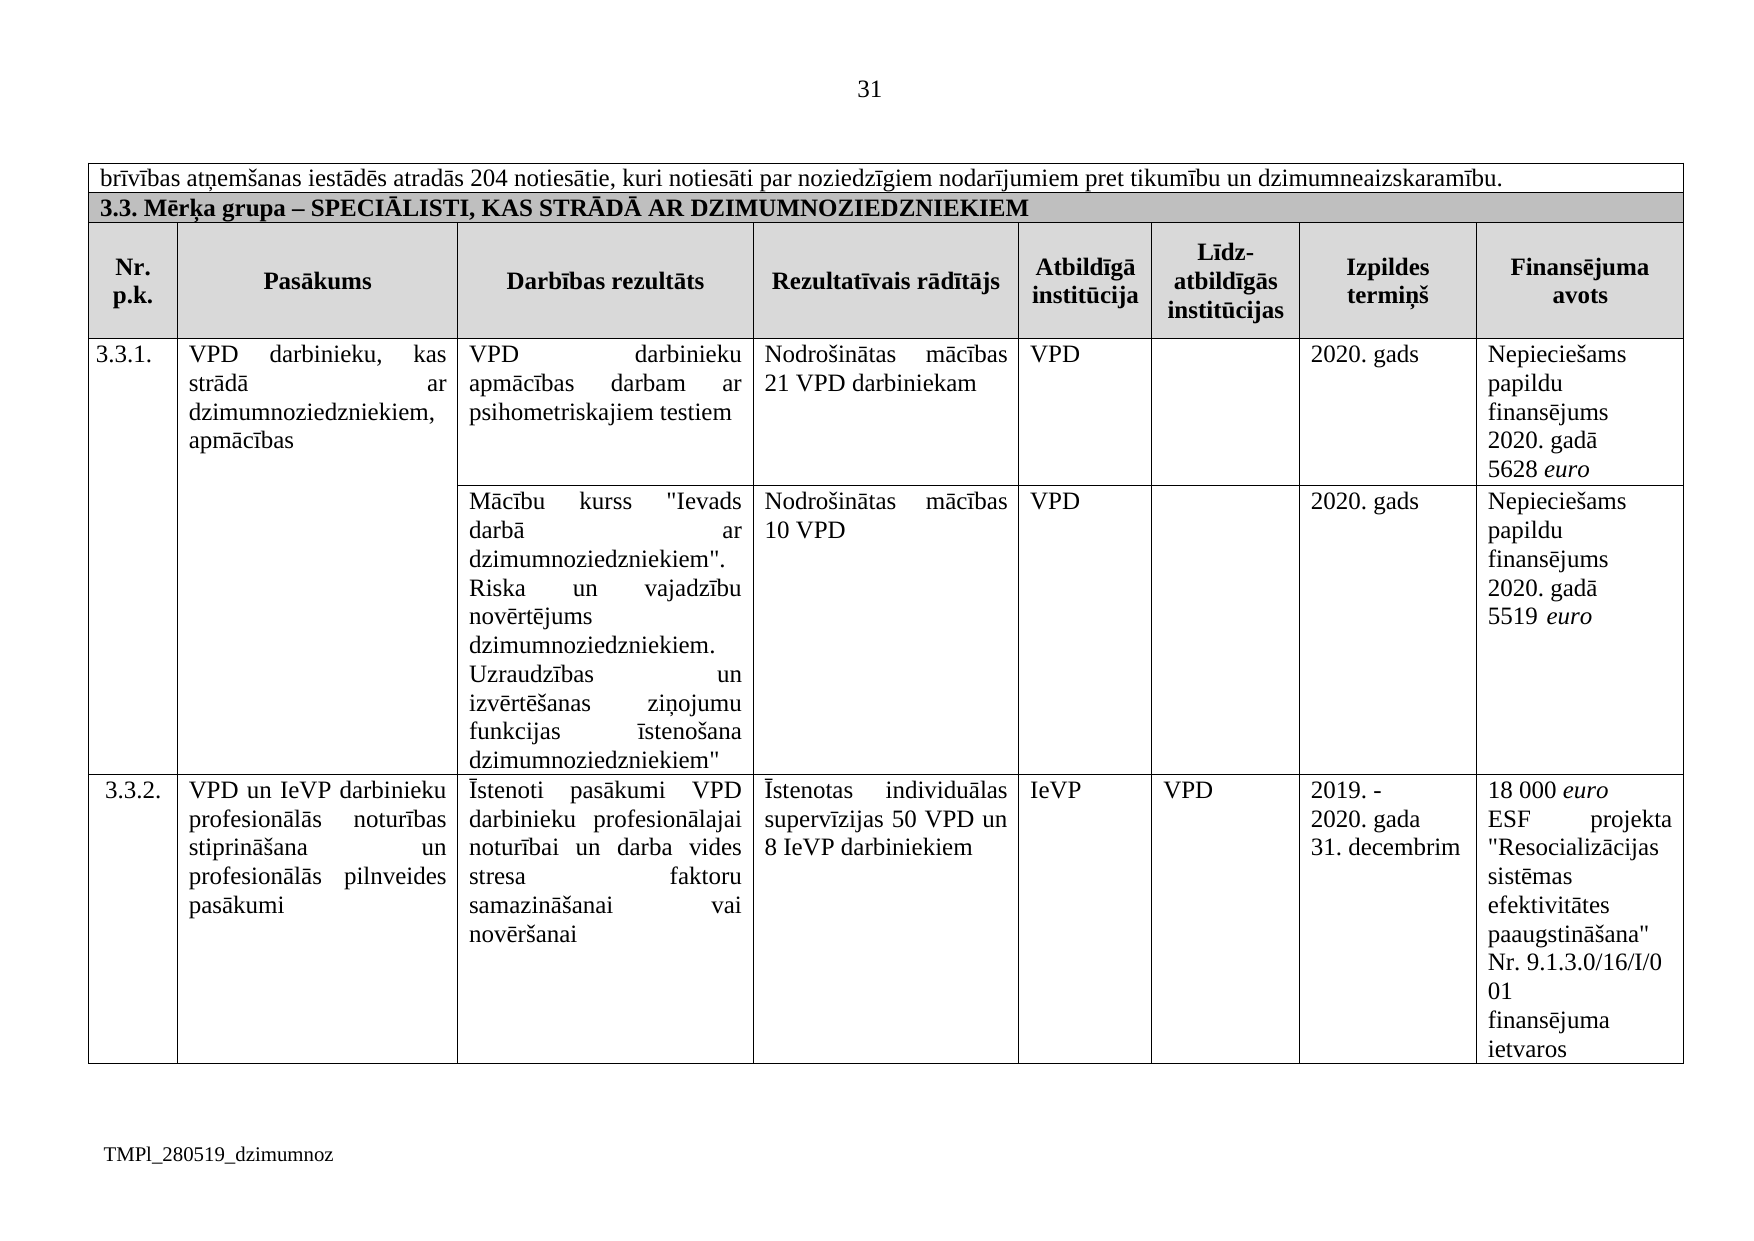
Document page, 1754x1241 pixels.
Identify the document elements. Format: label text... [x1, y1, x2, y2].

table_cell 2020. gads [1300, 339, 1476, 485]
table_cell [89, 164, 1683, 192]
table_cell IeVP [1019, 775, 1151, 1062]
table_cell VPD darbinieku apmācības darbam ar psihometriskajiem testiem [458, 339, 753, 485]
table_cell Izpildes termiņš [1300, 223, 1476, 338]
table_cell Pasākums [178, 223, 457, 338]
table_cell VPD [1152, 775, 1299, 1062]
table_cell 3.3.2. [89, 775, 177, 1062]
table_cell [1152, 486, 1299, 774]
table_cell Īstenoti pasākumi VPD darbinieku profesionālajai noturībai un darba vides stresa faktoru samazināšanai vai novēršanai [458, 775, 753, 1062]
table_cell Nr. p.k. [89, 223, 177, 338]
table_cell VPD [1019, 486, 1151, 774]
table_cell 3.3. Mērķa grupa – SPECIĀLISTI, KAS STRĀDĀ AR DZIMUMNOZIEDZNIEKIEM [89, 193, 1683, 222]
table_cell Nepieciešams papildu finansējums 2020. gadā 5628 euro [1477, 339, 1683, 485]
table_cell VPD darbinieku, kas strādā ar dzimumnoziedzniekiem, apmācības [178, 339, 457, 774]
table_cell Līdz-atbildīgās institūcijas [1152, 223, 1299, 338]
table_cell Darbības rezultāts [458, 223, 753, 338]
table_cell 3.3.1. [89, 339, 177, 774]
table_cell Finansējuma avots [1477, 223, 1683, 338]
table_cell Īstenotas individuālas supervīzijas 50 VPD un 8 IeVP darbiniekiem [754, 775, 1018, 1062]
table_cell Mācību kurss "Ievads darbā ar dzimumnoziedzniekiem". Riska un vajadzību novērtējums dzimumnoziedzniekiem. Uzraudzības un izvērtēšanas ziņojumu funkcijas īstenošana dzimumnoziedzniekiem" [458, 486, 753, 774]
table_cell [1152, 339, 1299, 485]
table_cell Nepieciešams papildu finansējums 2020. gadā 5519 euro [1477, 486, 1683, 774]
table_cell 2019. -2020. gada 31. decembrim [1300, 775, 1476, 1062]
table_cell Nodrošinātas mācības 21 VPD darbiniekam [754, 339, 1018, 485]
table_cell Nodrošinātas mācības 10 VPD [754, 486, 1018, 774]
table_cell VPD [1019, 339, 1151, 485]
table_cell 2020. gads [1300, 486, 1476, 774]
table_cell Rezultatīvais rādītājs [754, 223, 1018, 338]
table_cell Atbildīgā institūcija [1019, 223, 1151, 338]
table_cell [178, 775, 457, 1062]
table_cell 18 000 euro ESF projekta "Resocializācijas sistēmas efektivitātes paaugstināšana" Nr. 9.1.3.0/16/I/001 finansējuma ietvaros [1477, 775, 1683, 1062]
